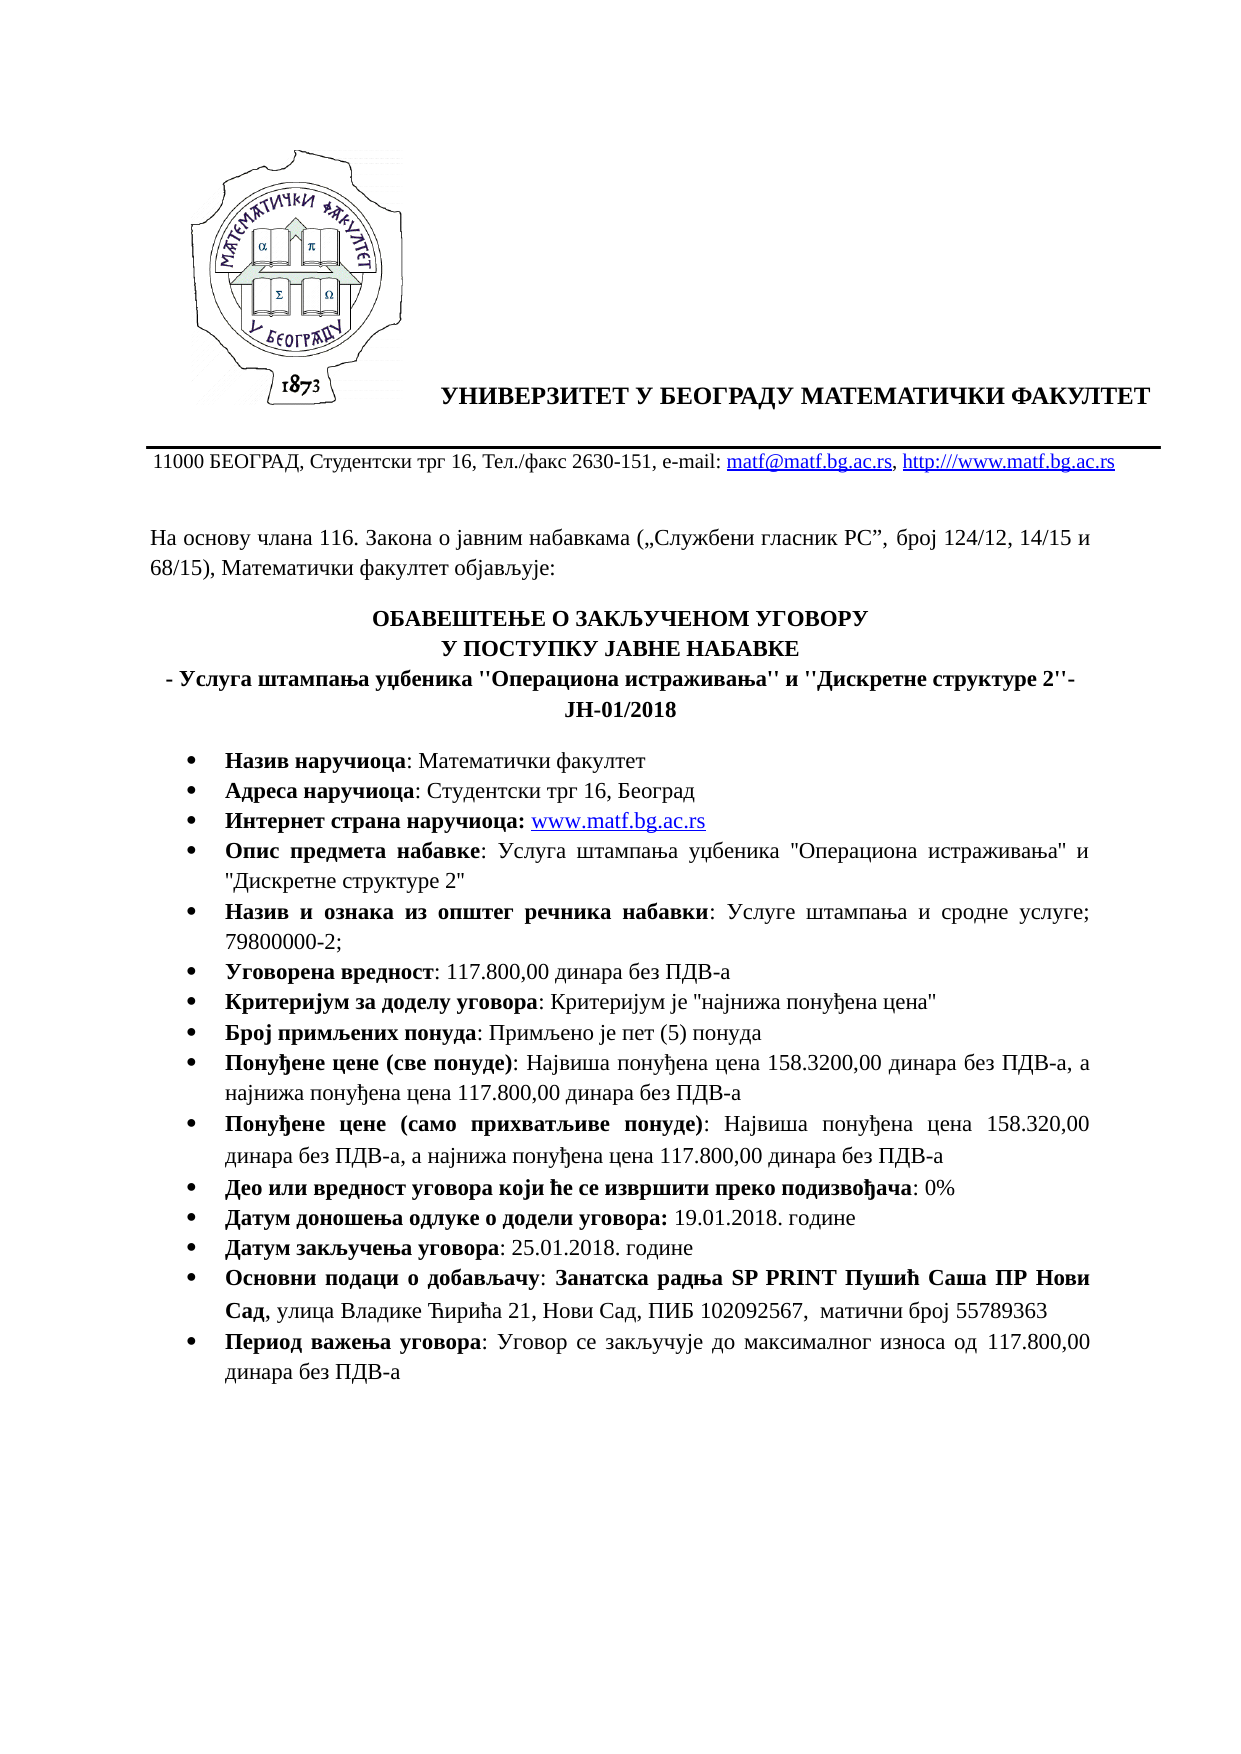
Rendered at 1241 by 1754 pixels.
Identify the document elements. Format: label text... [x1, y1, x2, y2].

list Интернет страна наручиоца: www.matf.bg.ac.rs [187, 807, 1090, 833]
list Део или вредност уговора који ће се извршити преко подизвођача: 0% [187, 1173, 1090, 1200]
list Период важења уговора: Уговор се закључује до максималног износа од 117.800,00 динара без ПДВ-а [187, 1328, 1090, 1384]
list Уговорена вредност: 117.800,00 динара без ПДВ-а [187, 958, 1090, 984]
list Критеријум за доделу уговора: Критеријум је ''најнижа понуђена цена'' [187, 988, 1090, 1015]
list Понуђене цене (све понуде): Највиша понуђена цена 158.3200,00 динара без ПДВ-а, а најнижа понуђена цена 117.800,00 динара без ПДВ-а [187, 1049, 1090, 1105]
list Датум доношења одлуке о додели уговора: 19.01.2018. године [187, 1204, 1090, 1230]
list Назив и ознака из општег речника набавки: Услуге штампања и сродне услуге; 79800000-2; [187, 898, 1090, 954]
list Датум закључења уговора: 25.01.2018. године [187, 1234, 1090, 1260]
text ОБАВЕШТЕЊЕ О ЗАКЉУЧЕНОМ УГОВОРУ У ПОСТУПКУ ЈАВНЕ НАБАВКЕ - Услуга штампања уџбеника ''Операциона истраживања'' и ''Дискретне структуре 2''- ЈН-01/2018 [150, 605, 1090, 722]
list Понуђене цене (само прихватљиве понуде): Највиша понуђена цена 158.320,00 динара без ПДВ-а, а најнижа понуђена цена 117.800,00 динара без ПДВ-а [187, 1109, 1090, 1169]
list Број примљених понуда: Примљено је пет (5) понуда [187, 1018, 1090, 1045]
table_header УНИВЕРЗИТЕТ У БЕОГРАДУ МАТЕМАТИЧКИ ФАКУЛТЕТ [135, 150, 1172, 449]
list Назив наручиоца: Математички факултет [187, 747, 1090, 773]
text На основу члана 116. Закона о јавним набавкама („Службени гласник РС”, број 124/12, 14/15 и 68/15), Математички факултет објављује: [150, 524, 1090, 580]
list Опис предмета набавке: Услуга штампања уџбеника ''Операциона истраживања'' и ''Дискретне структуре 2'' [187, 837, 1090, 894]
list Адреса наручиоца: Студентски трг 16, Београд [187, 777, 1090, 803]
list Основни подаци о добављачу: Занатска радња SP PRINT Пушић Саша ПР Нови Сад, улица Владике Ћирића 21, Нови Сад, ПИБ 102092567, матични број 55789363 [187, 1264, 1090, 1323]
table_cell 11000 БЕОГРАД, Студентски трг 16, Тел./факс 2630-151, e-mail: matf@matf.bg.ac.rs, http:///www.matf.bg.ac.rs [135, 449, 1172, 473]
picture [190, 150, 403, 405]
